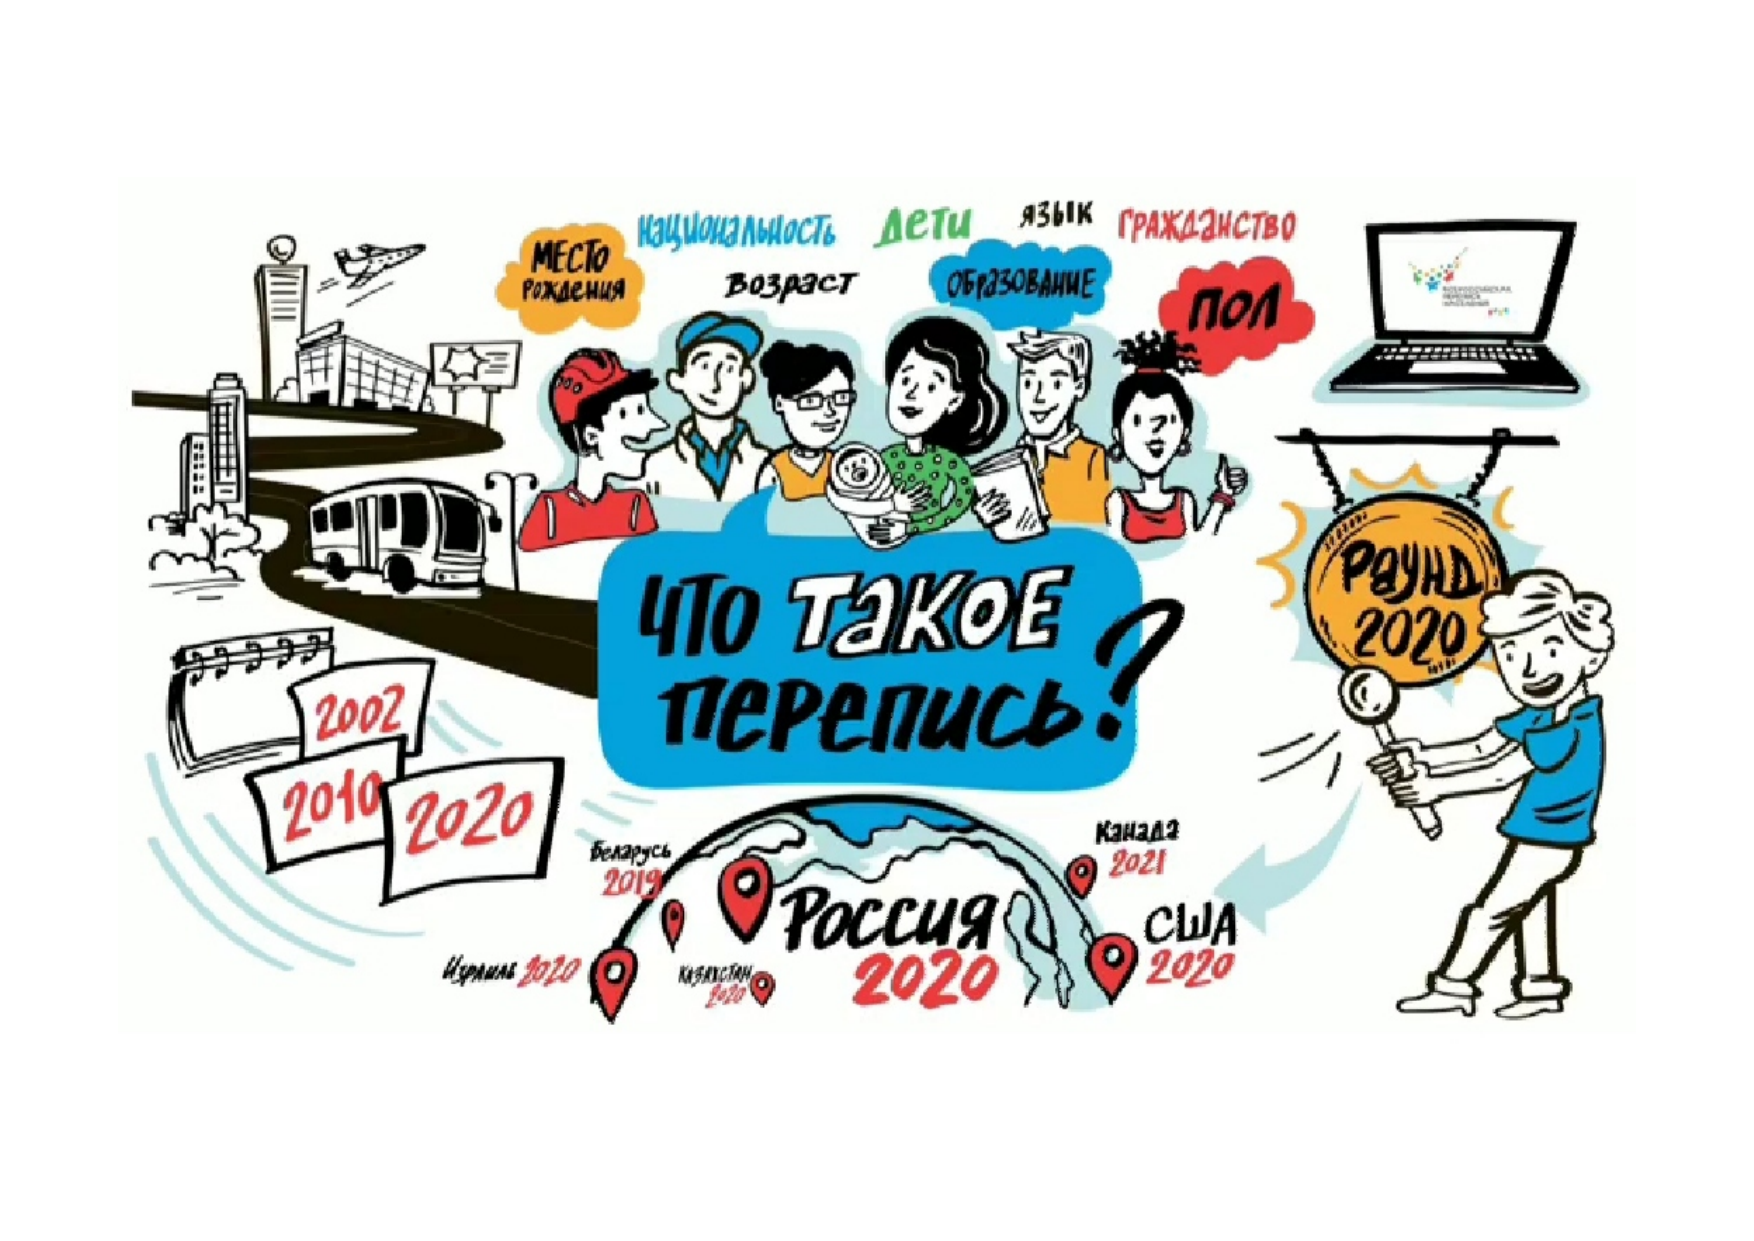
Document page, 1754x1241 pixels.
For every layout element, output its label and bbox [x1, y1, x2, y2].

picture [118, 177, 1636, 1060]
